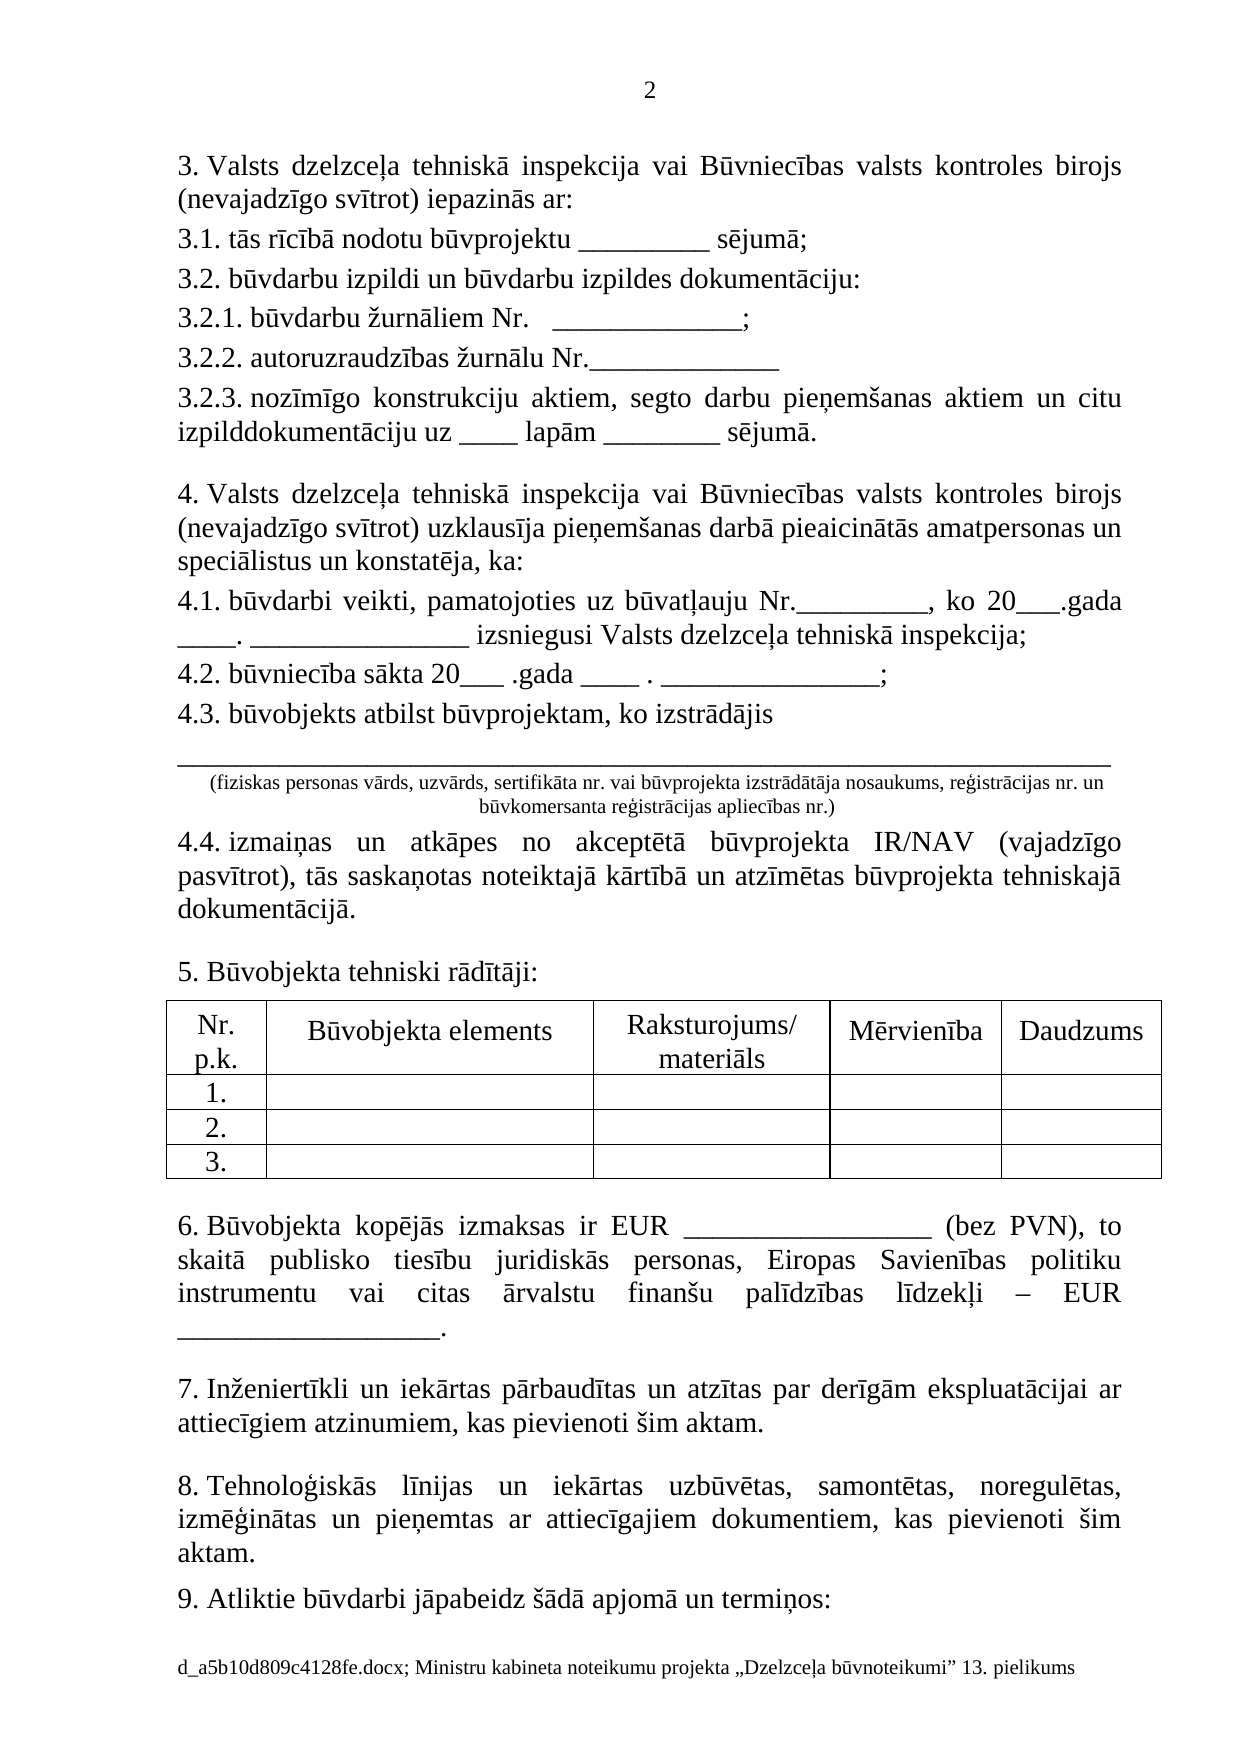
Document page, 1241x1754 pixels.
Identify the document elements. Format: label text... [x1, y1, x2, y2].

text 6. Būvobjekta kopējās izmaksas ir EUR _________________ (bez PVN), to skaitā publisko tiesību juridiskās personas, Eiropas Savienības politiku instrumentu vai citas ārvalstu finanšu palīdzības līdzekļi – EUR __________________. [177, 1208, 1122, 1342]
table_cell [1002, 1145, 1161, 1178]
text 4.1. būvdarbi veikti, pamatojoties uz būvatļauju Nr._________, ko 20___.gada ____. _______________ izsniegusi Valsts dzelzceļa tehniskā inspekcija; [177, 583, 1122, 650]
text 3. Valsts dzelzceļa tehniskā inspekcija vai Būvniecības valsts kontroles birojs (nevajadzīgo svītrot) iepazinās ar: [177, 148, 1122, 215]
text 7. Inženiertīkli un iekārtas pārbaudītas un atzītas par derīgām ekspluatācijai ar attiecīgiem atzinumiem, kas pievienoti šim aktam. [177, 1372, 1122, 1439]
text 3.2. būvdarbu izpildi un būvdarbu izpildes dokumentāciju: [177, 261, 1122, 294]
table_cell [594, 1145, 829, 1178]
text 8. Tehnoloģiskās līnijas un iekārtas uzbūvētas, samontētas, noregulētas, izmēģinātas un pieņemtas ar attiecīgajiem dokumentiem, kas pievienoti šim aktam. [177, 1468, 1122, 1568]
table_cell 3. [167, 1145, 266, 1178]
table_cell [267, 1110, 593, 1143]
table_cell [831, 1145, 1001, 1178]
table_cell [831, 1110, 1001, 1143]
text 4. Valsts dzelzceļa tehniskā inspekcija vai Būvniecības valsts kontroles birojs (nevajadzīgo svītrot) uzklausīja pieņemšanas darbā pieaicinātās amatpersonas un speciālistus un konstatēja, ka: [177, 476, 1122, 577]
text 5. Būvobjekta tehniski rādītāji: [177, 954, 1122, 987]
text (fiziskas personas vārds, uzvārds, sertifikāta nr. vai būvprojekta izstrādātāja nosaukums, reģistrācijas nr. un būvkomersanta reģistrācijas apliecības nr.) [192, 770, 1122, 818]
text 3.2.2. autoruzraudzības žurnālu Nr._____________ [177, 340, 1122, 374]
table_header Būvobjekta elements [267, 1001, 593, 1074]
table_cell [594, 1075, 829, 1109]
table_cell [831, 1075, 1001, 1109]
text 4.2. būvniecība sākta 20___ .gada ____ . _______________; [177, 657, 1122, 690]
text 4.3. būvobjekts atbilst būvprojektam, ko izstrādājis [177, 696, 1122, 730]
table_cell 2. [167, 1110, 266, 1143]
text 9. Atliktie būvdarbi jāpabeidz šādā apjomā un termiņos: [177, 1581, 1122, 1614]
table_cell [1002, 1075, 1161, 1109]
text ________________________________________________________________ [177, 736, 1122, 770]
text 4.4. izmaiņas un atkāpes no akceptētā būvprojekta IR/NAV (vajadzīgo pasvītrot), tās saskaņotas noteiktajā kārtībā un atzīmētas būvprojekta tehniskajā dokumentācijā. [177, 824, 1122, 925]
table_cell [594, 1110, 829, 1143]
table_header Nr. p.k. [167, 1001, 266, 1074]
table_cell 1. [167, 1075, 266, 1109]
table_cell [267, 1145, 593, 1178]
table_header Mērvienība [831, 1001, 1001, 1074]
table_header Raksturojums/ materiāls [594, 1001, 829, 1074]
text 3.2.3. nozīmīgo konstrukciju aktiem, segto darbu pieņemšanas aktiem un citu izpilddokumentāciju uz ____ lapām ________ sējumā. [177, 380, 1122, 447]
table_header Daudzums [1002, 1001, 1161, 1074]
text 3.2.1. būvdarbu žurnāliem Nr. _____________; [177, 301, 1122, 334]
table_cell [267, 1075, 593, 1109]
text 3.1. tās rīcībā nodotu būvprojektu _________ sējumā; [177, 221, 1122, 254]
table_cell [1002, 1110, 1161, 1143]
